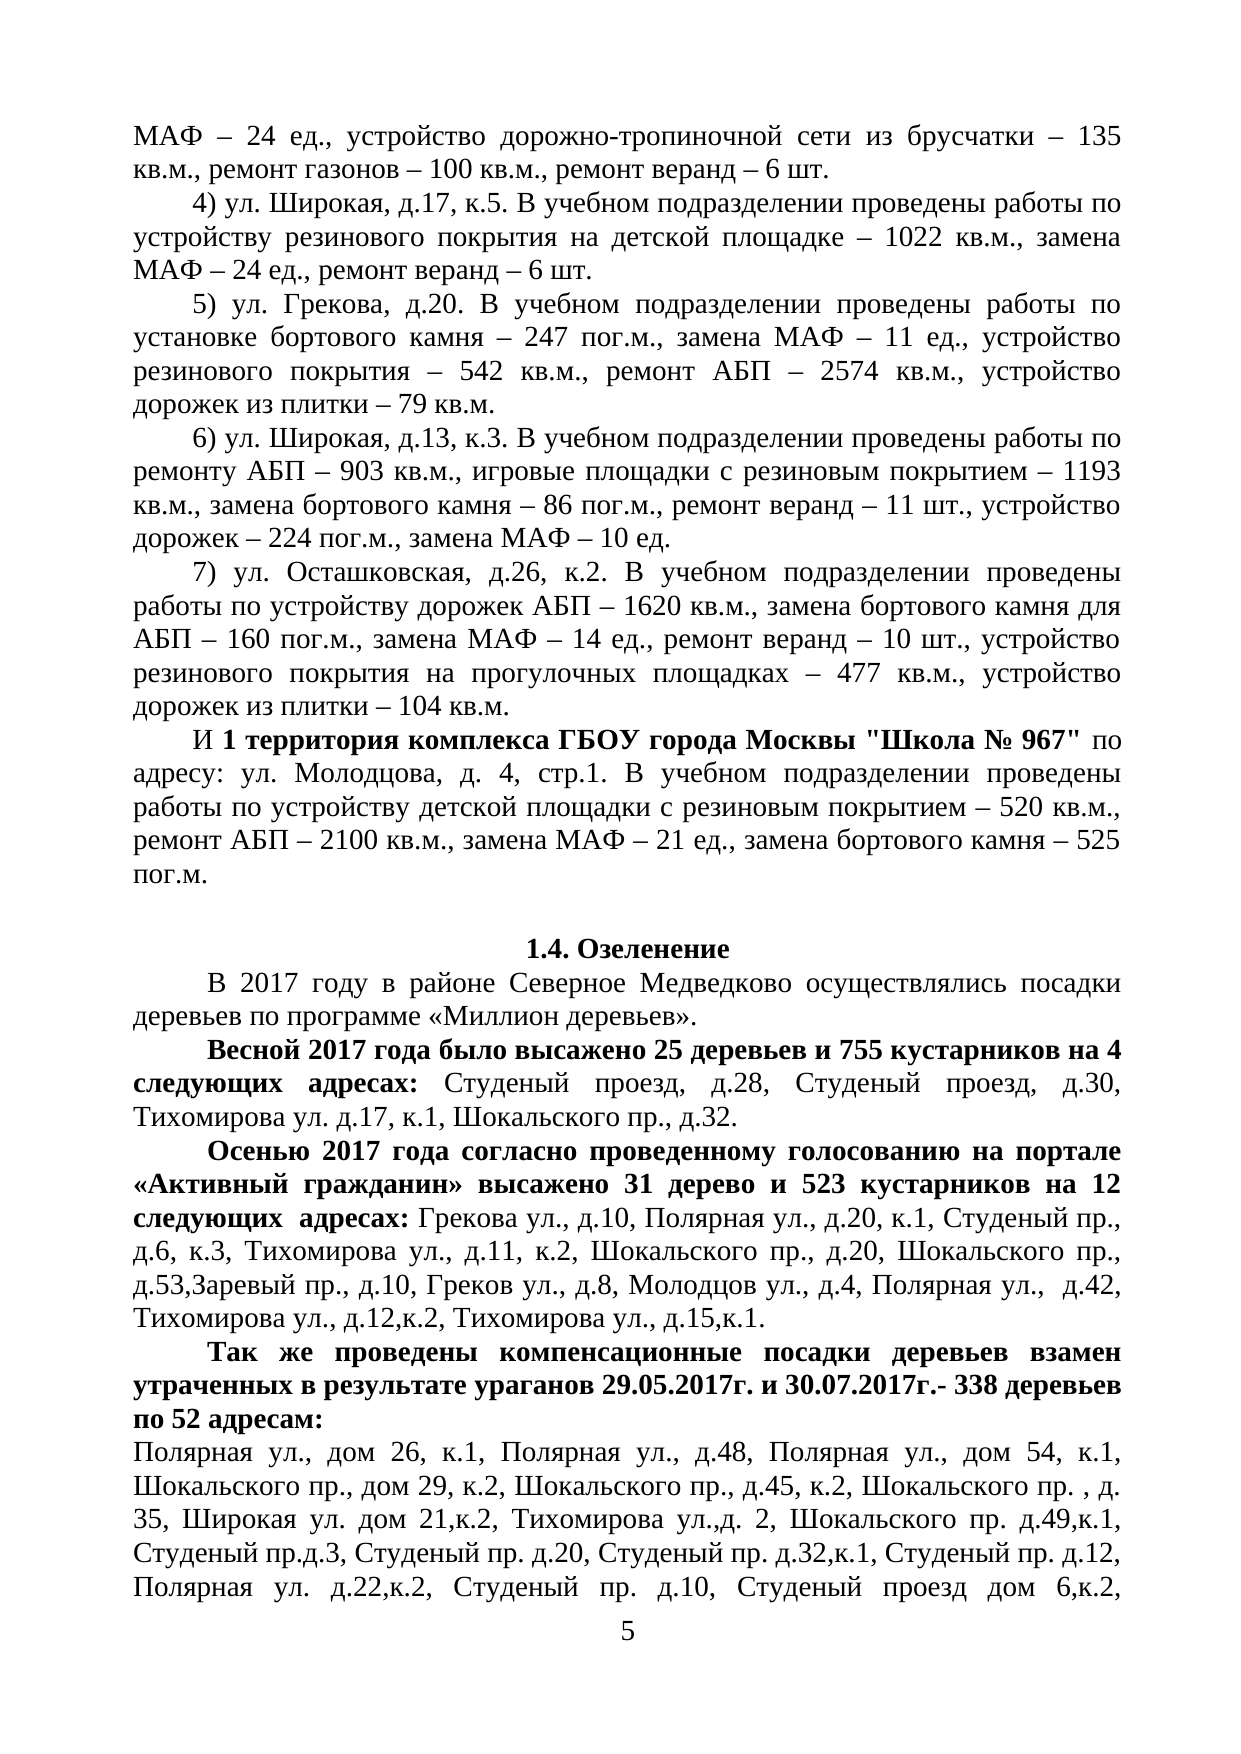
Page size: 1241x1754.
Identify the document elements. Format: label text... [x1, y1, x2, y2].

text 5) ул. Грекова, д.20. В учебном подразделении проведены работы по установке бортового камня – 247 пог.м., замена МАФ – 11 ед., устройство резинового покрытия – 542 кв.м., ремонт АБП – 2574 кв.м., устройство дорожек из плитки – 79 кв.м. [133, 286, 1122, 420]
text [133, 118, 1122, 185]
text Весной 2017 года было высажено 25 деревьев и 755 кустарников на 4 следующих адресах: Студеный проезд, д.28, Студеный проезд, д.30, Тихомирова ул. д.17, к.1, Шокальского пр., д.32. [133, 1032, 1122, 1133]
text И 1 территория комплекса ГБОУ города Москвы "Школа № 967" по адресу: ул. Молодцова, д. 4, стр.1. В учебном подразделении проведены работы по устройству детской площадки с резиновым покрытием – 520 кв.м., ремонт АБП – 2100 кв.м., замена МАФ – 21 ед., замена бортового камня – 525 пог.м. [133, 722, 1122, 889]
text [133, 1434, 1122, 1602]
text 6) ул. Широкая, д.13, к.3. В учебном подразделении проведены работы по ремонту АБП – 903 кв.м., игровые площадки с резиновым покрытием – 1193 кв.м., замена бортового камня – 86 пог.м., ремонт веранд – 11 шт., устройство дорожек – 224 пог.м., замена МАФ – 10 ед. [133, 420, 1122, 554]
text Осенью 2017 года согласно проведенному голосованию на портале «Активный гражданин» высажено 31 дерево и 523 кустарников на 12 следующих адресах: Грекова ул., д.10, Полярная ул., д.20, к.1, Студеный пр., д.6, к.3, Тихомирова ул., д.11, к.2, Шокальского пр., д.20, Шокальского пр., д.53,Заревый пр., д.10, Греков ул., д.8, Молодцов ул., д.4, Полярная ул., д.42, Тихомирова ул., д.12,к.2, Тихомирова ул., д.15,к.1. [133, 1133, 1122, 1334]
subtitle 1.4. Озеленение [133, 931, 1122, 965]
text В 2017 году в районе Северное Медведково осуществлялись посадки деревьев по программе «Миллион деревьев». [133, 965, 1122, 1032]
text 4) ул. Широкая, д.17, к.5. В учебном подразделении проведены работы по устройству резинового покрытия на детской площадке – 1022 кв.м., замена МАФ – 24 ед., ремонт веранд – 6 шт. [133, 185, 1122, 286]
text 7) ул. Осташковская, д.26, к.2. В учебном подразделении проведены работы по устройству дорожек АБП – 1620 кв.м., замена бортового камня для АБП – 160 пог.м., замена МАФ – 14 ед., ремонт веранд – 10 шт., устройство резинового покрытия на прогулочных площадках – 477 кв.м., устройство дорожек из плитки – 104 кв.м. [133, 554, 1122, 722]
text Так же проведены компенсационные посадки деревьев взамен утраченных в результате ураганов 29.05.2017г. и 30.07.2017г.- 338 деревьев по 52 адресам: [133, 1334, 1122, 1434]
